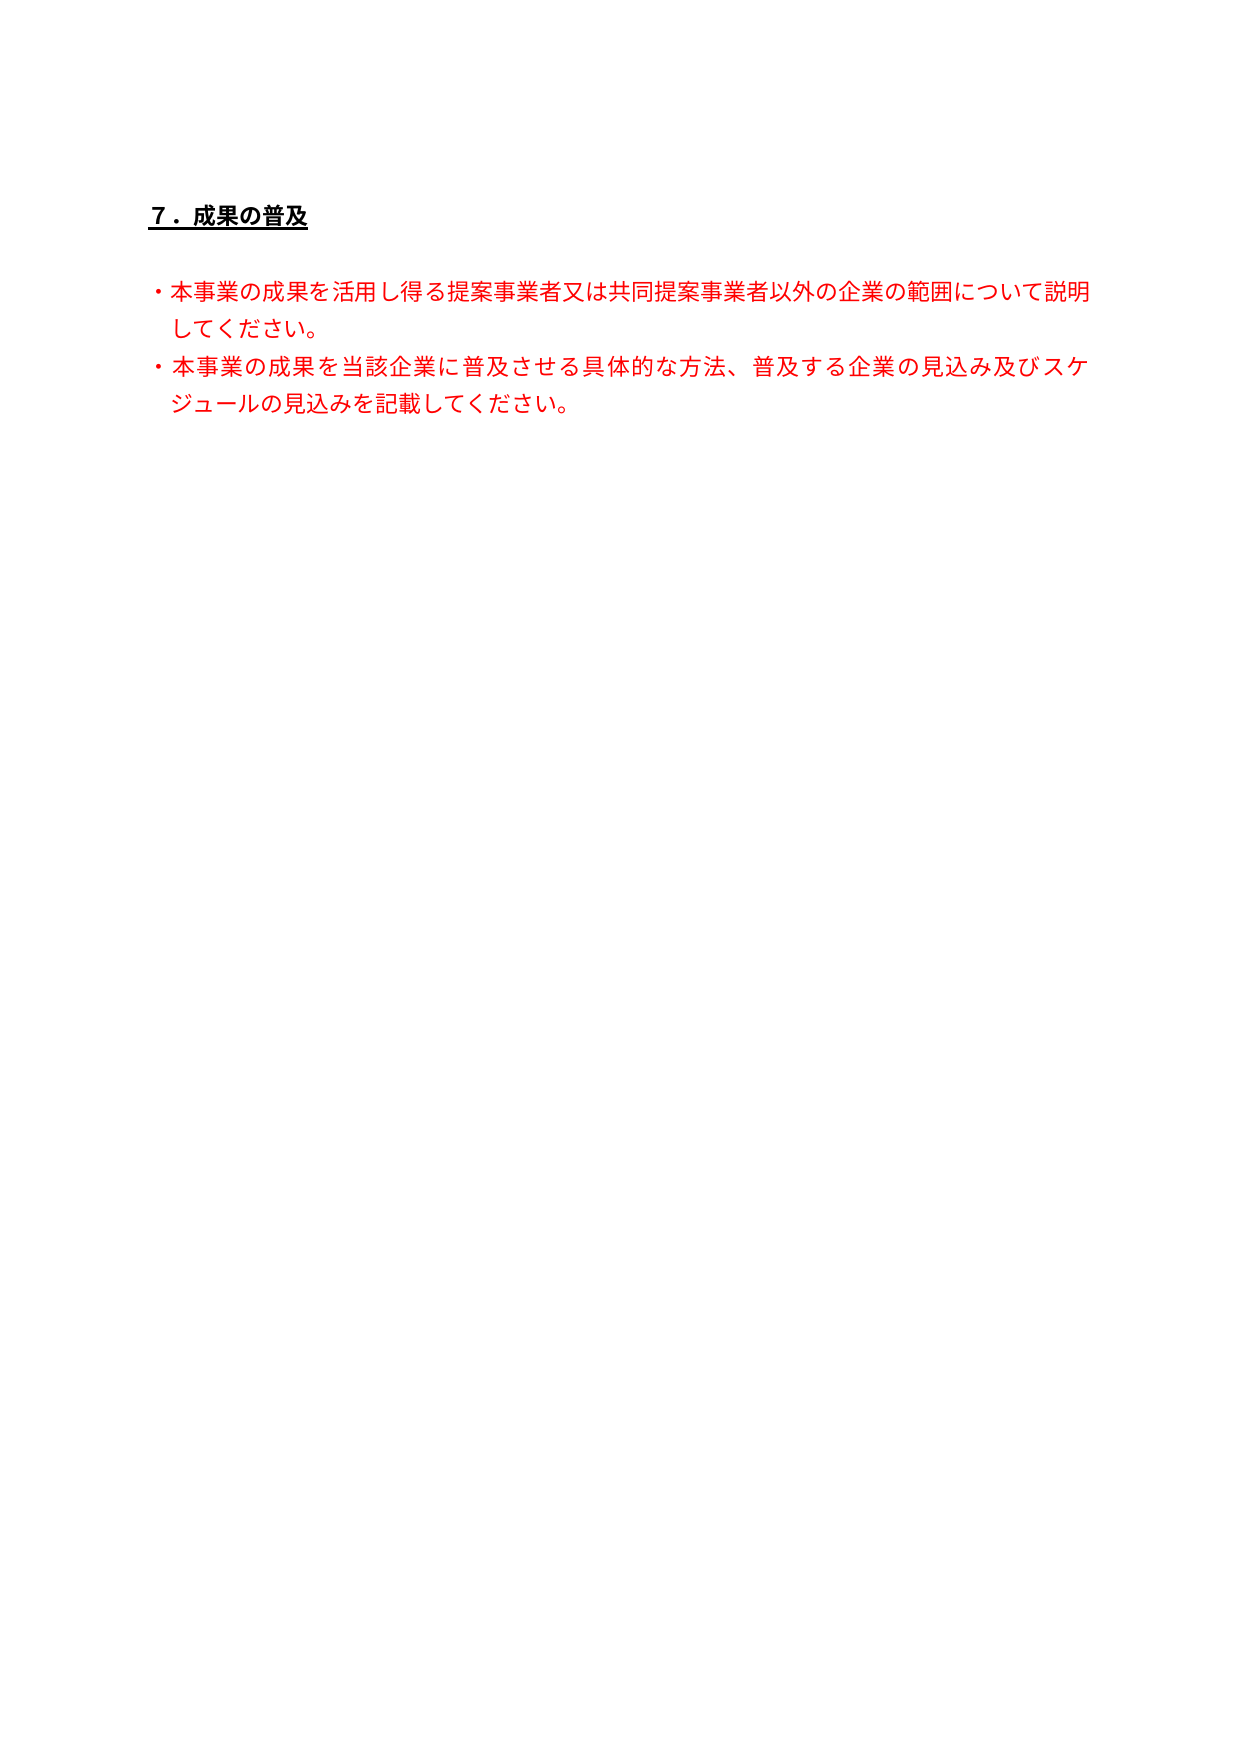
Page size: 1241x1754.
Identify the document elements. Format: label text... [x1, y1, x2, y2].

text ・本事業の成果を活用し得る提案事業者又は共同提案事業者以外の企業の範囲について説明してください。 [148, 271, 1092, 346]
text ７．成果の普及 [148, 196, 1092, 234]
text ・本事業の成果を当該企業に普及させる具体的な方法、普及する企業の見込み及びスケジュールの見込みを記載してください。 [148, 346, 1092, 422]
